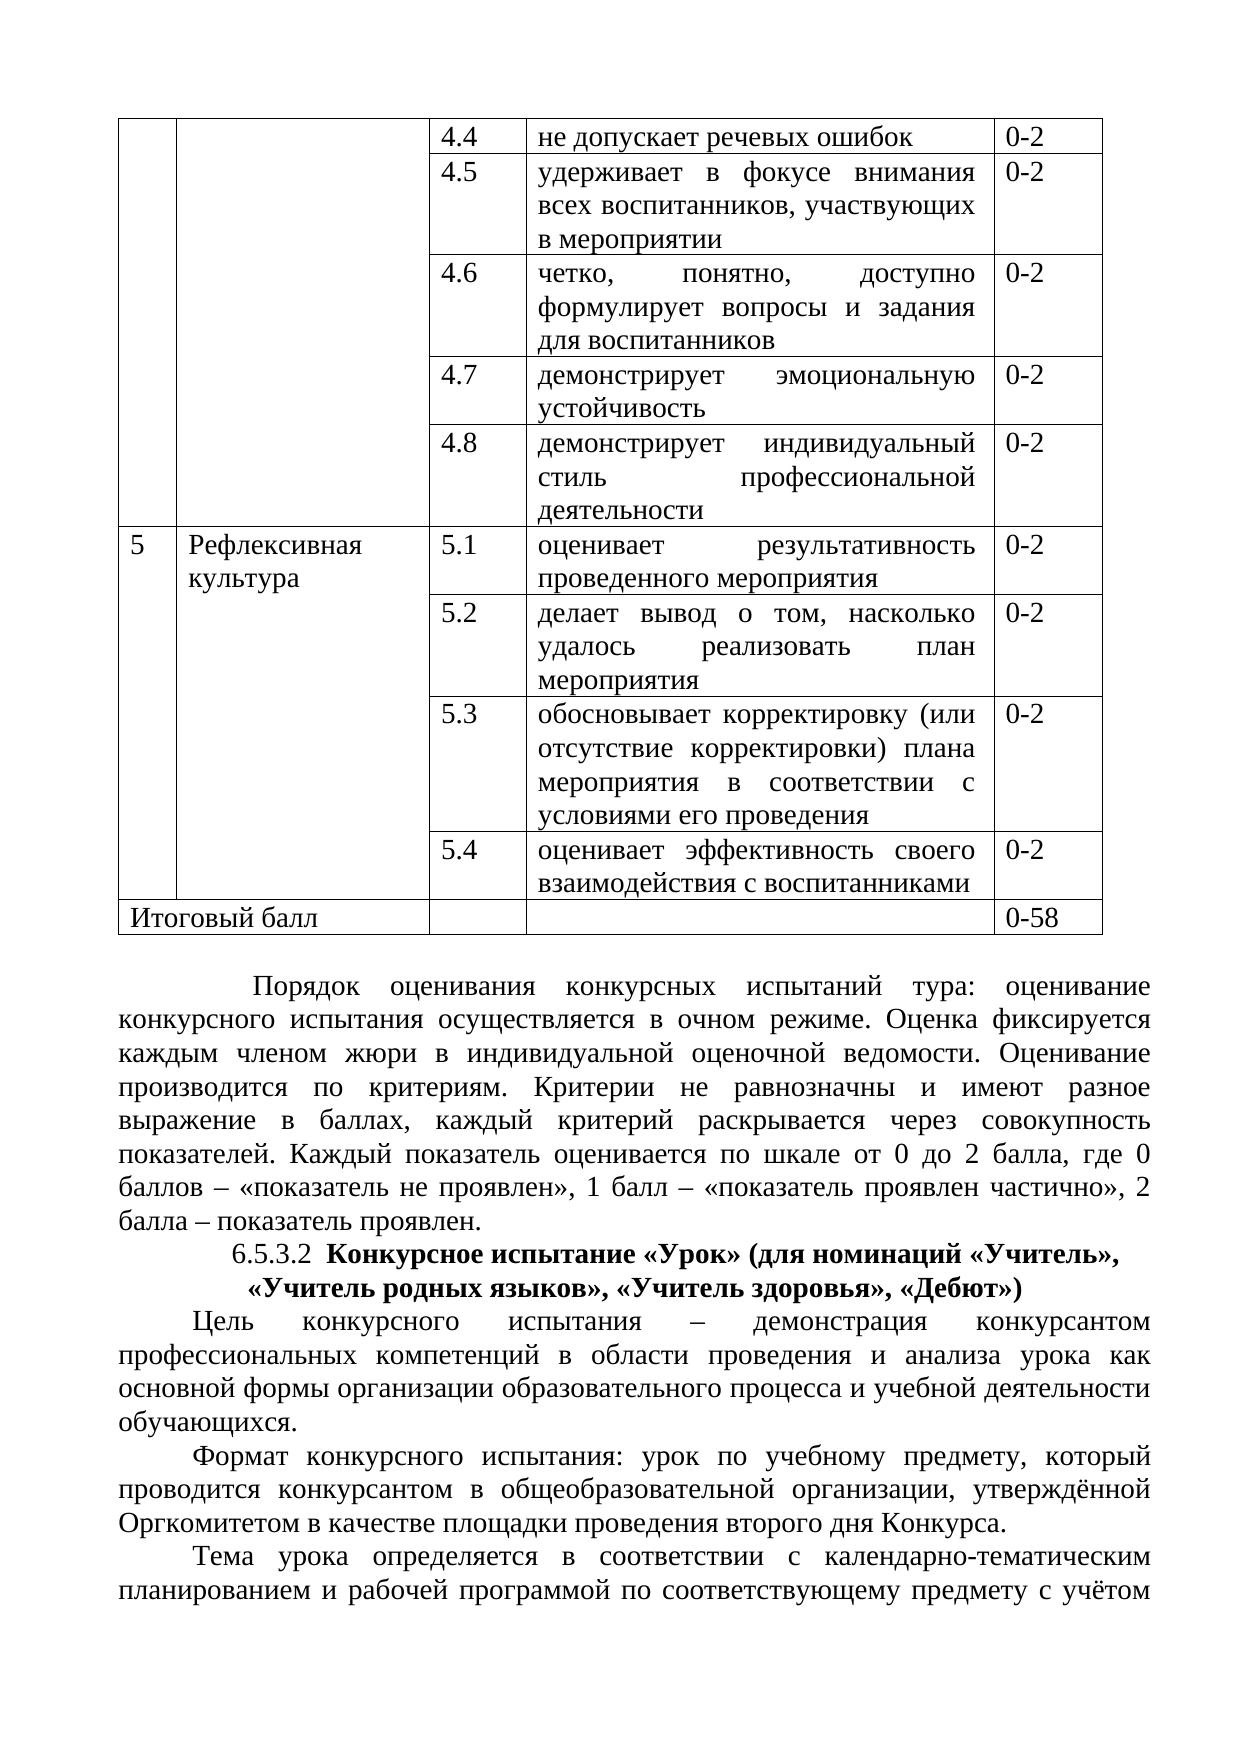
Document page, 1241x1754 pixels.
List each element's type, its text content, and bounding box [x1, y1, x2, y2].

table_cell 4.4 [430, 119, 526, 153]
table_cell 5.2 [430, 595, 526, 696]
text Порядок оценивания конкурсных испытаний тура: оценивание конкурсного испытания осуществляется в очном режиме. Оценка фиксируется каждым членом жюри в индивидуальной оценочной ведомости. Оценивание производится по критериям. Критерии не равнозначны и имеют разное выражение в баллах, каждый критерий раскрывается через совокупность показателей. Каждый показатель оценивается по шкале от 0 до 2 балла, где 0 баллов – «показатель не проявлен», 1 балл – «показатель проявлен частично», 2 балла – показатель проявлен. [118, 968, 1152, 1236]
table_cell 4.5 [430, 154, 526, 254]
text Формат конкурсного испытания: урок по учебному предмету, который проводится конкурсантом в общеобразовательной организации, утверждённой Оргкомитетом в качестве площадки проведения второго дня Конкурса. [118, 1438, 1152, 1538]
table_cell 5.1 [430, 527, 526, 594]
table_cell оценивает результативность проведенного мероприятия [527, 527, 994, 594]
table_cell не допускает речевых ошибок [527, 119, 994, 153]
table_cell 5.4 [430, 832, 526, 899]
table_cell 4.8 [430, 425, 526, 526]
text 6.5.3.2 Конкурсное испытание «Урок» (для номинаций «Учитель», «Учитель родных языков», «Учитель здоровья», «Дебют») [118, 1236, 1152, 1303]
table_cell 4.7 [430, 357, 526, 424]
table_cell 0-2 [995, 119, 1102, 153]
table_cell 0-2 [995, 357, 1102, 424]
table_cell оценивает эффективность своего взаимодействия с воспитанниками [527, 832, 994, 899]
table_cell 0-2 [995, 425, 1102, 526]
text Цель конкурсного испытания – демонстрация конкурсантом профессиональных компетенций в области проведения и анализа урока как основной формы организации образовательного процесса и учебной деятельности обучающихся. [118, 1303, 1152, 1438]
table_cell 5.3 [430, 697, 526, 831]
table_cell 0-58 [995, 900, 1102, 933]
table_cell [527, 900, 994, 933]
table_cell четко, понятно, доступно формулирует вопросы и задания для воспитанников [527, 255, 994, 356]
table_cell 0-2 [995, 255, 1102, 356]
table_cell 0-2 [995, 832, 1102, 899]
table_cell Рефлексивная культура [177, 527, 429, 899]
table_cell делает вывод о том, насколько удалось реализовать план мероприятия [527, 595, 994, 696]
table_cell [430, 900, 526, 933]
table_cell демонстрирует индивидуальный стиль профессиональной деятельности [527, 425, 994, 526]
table_cell 0-2 [995, 154, 1102, 254]
table_cell 0-2 [995, 527, 1102, 594]
table_cell 0-2 [995, 595, 1102, 696]
table_cell обосновывает корректировку (или отсутствие корректировки) плана мероприятия в соответствии с условиями его проведения [527, 697, 994, 831]
table_cell Итоговый балл [119, 900, 429, 933]
table_cell удерживает в фокусе внимания всех воспитанников, участвующих в мероприятии [527, 154, 994, 254]
table_cell 4.6 [430, 255, 526, 356]
table_cell 5 [119, 527, 176, 899]
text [118, 1538, 1152, 1605]
table_cell демонстрирует эмоциональную устойчивость [527, 357, 994, 424]
table_cell 0-2 [995, 697, 1102, 831]
